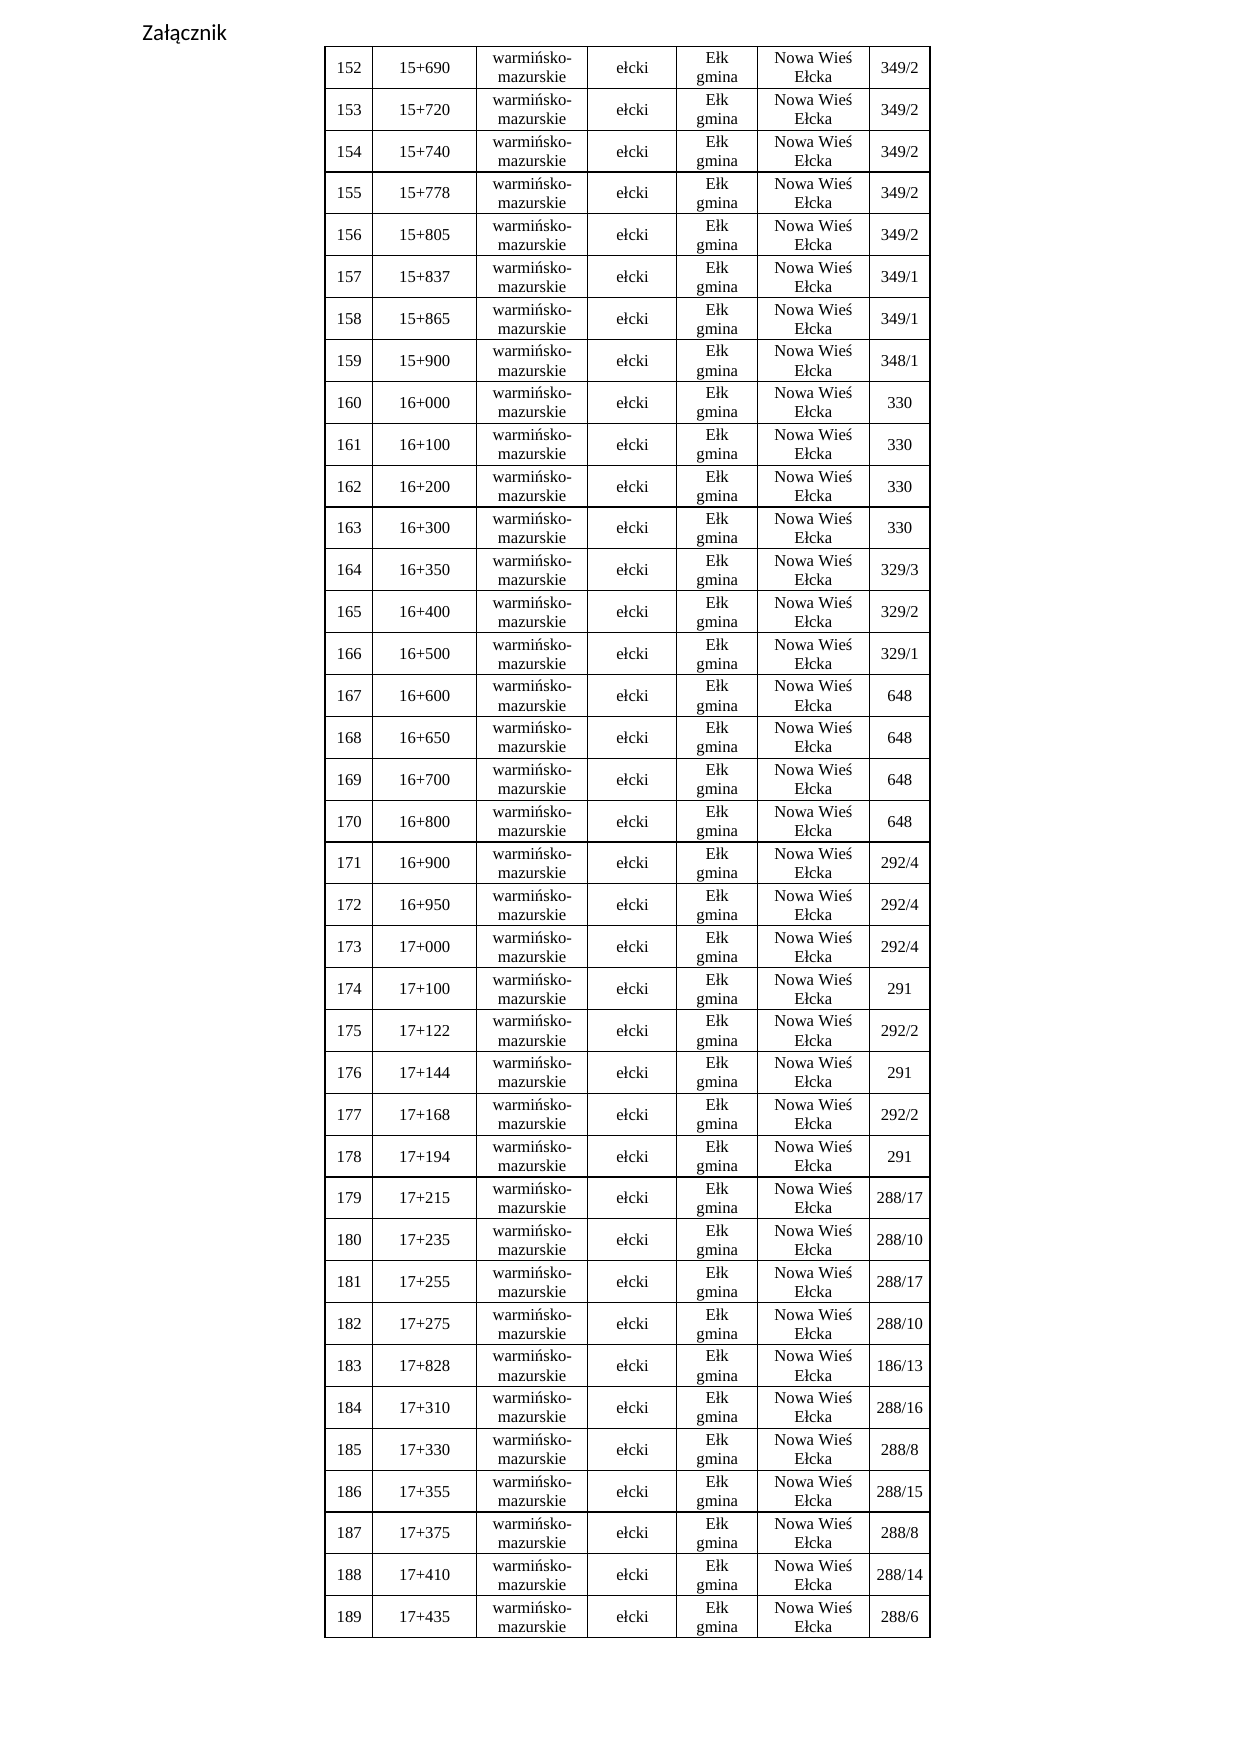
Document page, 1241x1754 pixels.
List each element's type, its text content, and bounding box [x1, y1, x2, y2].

table_cell 291 [870, 1136, 929, 1176]
table_cell Ełk gmina [677, 508, 757, 548]
table_cell 349/1 [870, 298, 929, 339]
table_cell warmińsko-mazurskie [477, 47, 587, 88]
table_cell 16+100 [373, 424, 476, 464]
table_cell ełcki [588, 47, 676, 88]
table_cell 162 [326, 466, 372, 506]
table_cell warmińsko-mazurskie [477, 968, 587, 1009]
table_cell Nowa Wieś Ełcka [758, 508, 869, 548]
table_cell Nowa Wieś Ełcka [758, 801, 869, 841]
table_cell 182 [326, 1303, 372, 1344]
table_cell warmińsko-mazurskie [477, 173, 587, 213]
table_cell ełcki [588, 256, 676, 297]
table_cell Nowa Wieś Ełcka [758, 214, 869, 255]
table_cell Nowa Wieś Ełcka [758, 1219, 869, 1260]
table_cell Ełk gmina [677, 1596, 757, 1637]
table_cell 288/14 [870, 1554, 929, 1595]
table_cell 166 [326, 633, 372, 674]
table_cell Nowa Wieś Ełcka [758, 1178, 869, 1218]
table_cell Nowa Wieś Ełcka [758, 1052, 869, 1093]
table_cell Nowa Wieś Ełcka [758, 717, 869, 758]
table_cell 16+400 [373, 591, 476, 632]
table_cell 330 [870, 424, 929, 464]
table_cell warmińsko-mazurskie [477, 675, 587, 716]
table_cell 186/13 [870, 1345, 929, 1386]
table_cell ełcki [588, 1303, 676, 1344]
table_cell Ełk gmina [677, 382, 757, 423]
table_cell Nowa Wieś Ełcka [758, 759, 869, 799]
table_cell warmińsko-mazurskie [477, 633, 587, 674]
table_cell warmińsko-mazurskie [477, 1261, 587, 1302]
table_cell warmińsko-mazurskie [477, 131, 587, 171]
table_cell warmińsko-mazurskie [477, 256, 587, 297]
table_cell 15+778 [373, 173, 476, 213]
table_cell 349/2 [870, 131, 929, 171]
table_cell 288/8 [870, 1429, 929, 1469]
table_cell ełcki [588, 173, 676, 213]
table_cell warmińsko-mazurskie [477, 1178, 587, 1218]
table_cell 188 [326, 1554, 372, 1595]
table_cell 167 [326, 675, 372, 716]
table_cell 154 [326, 131, 372, 171]
table_cell 288/17 [870, 1178, 929, 1218]
table_cell warmińsko-mazurskie [477, 424, 587, 464]
table_cell 177 [326, 1094, 372, 1134]
table_cell warmińsko-mazurskie [477, 549, 587, 590]
table_cell 163 [326, 508, 372, 548]
table_cell 186 [326, 1471, 372, 1511]
table_cell warmińsko-mazurskie [477, 1136, 587, 1176]
table_cell 155 [326, 173, 372, 213]
table_cell 15+740 [373, 131, 476, 171]
table_cell Ełk gmina [677, 801, 757, 841]
table_cell 648 [870, 717, 929, 758]
table_cell ełcki [588, 298, 676, 339]
table_cell 17+235 [373, 1219, 476, 1260]
table_cell Ełk gmina [677, 466, 757, 506]
table_cell 17+144 [373, 1052, 476, 1093]
table_cell 648 [870, 801, 929, 841]
table_cell 159 [326, 340, 372, 381]
table_cell 174 [326, 968, 372, 1009]
table_cell 156 [326, 214, 372, 255]
table_cell 288/10 [870, 1303, 929, 1344]
table_cell warmińsko-mazurskie [477, 591, 587, 632]
table_cell warmińsko-mazurskie [477, 1596, 587, 1637]
table_cell Nowa Wieś Ełcka [758, 424, 869, 464]
table_cell warmińsko-mazurskie [477, 1513, 587, 1553]
table_cell ełcki [588, 424, 676, 464]
table_cell Nowa Wieś Ełcka [758, 1387, 869, 1428]
table_cell 291 [870, 968, 929, 1009]
table_cell ełcki [588, 508, 676, 548]
table_cell Ełk gmina [677, 1219, 757, 1260]
table_cell Nowa Wieś Ełcka [758, 1094, 869, 1134]
table_cell 349/1 [870, 256, 929, 297]
table_cell ełcki [588, 1471, 676, 1511]
table_cell Ełk gmina [677, 256, 757, 297]
table_cell warmińsko-mazurskie [477, 214, 587, 255]
table_cell Nowa Wieś Ełcka [758, 843, 869, 883]
table_cell warmińsko-mazurskie [477, 926, 587, 967]
table_cell warmińsko-mazurskie [477, 884, 587, 925]
table_cell Ełk gmina [677, 1303, 757, 1344]
table_cell 170 [326, 801, 372, 841]
table_cell 330 [870, 508, 929, 548]
table_cell 16+200 [373, 466, 476, 506]
table_cell Nowa Wieś Ełcka [758, 1303, 869, 1344]
table_cell 17+168 [373, 1094, 476, 1134]
table_cell Nowa Wieś Ełcka [758, 47, 869, 88]
table_cell 17+215 [373, 1178, 476, 1218]
table_cell Ełk gmina [677, 591, 757, 632]
table_cell Ełk gmina [677, 1052, 757, 1093]
table_cell Nowa Wieś Ełcka [758, 1010, 869, 1051]
table_cell 184 [326, 1387, 372, 1428]
table_cell ełcki [588, 968, 676, 1009]
table_cell Nowa Wieś Ełcka [758, 1596, 869, 1637]
table_cell 15+690 [373, 47, 476, 88]
table_cell 17+194 [373, 1136, 476, 1176]
table_cell 16+900 [373, 843, 476, 883]
table_cell ełcki [588, 1261, 676, 1302]
table_cell warmińsko-mazurskie [477, 1429, 587, 1469]
table_cell ełcki [588, 1387, 676, 1428]
table_cell 291 [870, 1052, 929, 1093]
table_cell Ełk gmina [677, 1513, 757, 1553]
table_cell ełcki [588, 1429, 676, 1469]
table_cell 329/3 [870, 549, 929, 590]
table_cell Nowa Wieś Ełcka [758, 298, 869, 339]
table_cell Ełk gmina [677, 549, 757, 590]
table_cell 178 [326, 1136, 372, 1176]
table_cell warmińsko-mazurskie [477, 1010, 587, 1051]
table_cell Ełk gmina [677, 1387, 757, 1428]
table_cell 17+828 [373, 1345, 476, 1386]
table_cell Ełk gmina [677, 214, 757, 255]
table_cell Ełk gmina [677, 884, 757, 925]
table_cell Nowa Wieś Ełcka [758, 1554, 869, 1595]
table_cell 181 [326, 1261, 372, 1302]
table_cell 17+275 [373, 1303, 476, 1344]
table_cell 292/4 [870, 843, 929, 883]
table_cell ełcki [588, 1178, 676, 1218]
table_cell Ełk gmina [677, 1094, 757, 1134]
table_cell ełcki [588, 926, 676, 967]
table_cell ełcki [588, 214, 676, 255]
table_cell warmińsko-mazurskie [477, 1219, 587, 1260]
table_cell 16+000 [373, 382, 476, 423]
table_cell Nowa Wieś Ełcka [758, 1513, 869, 1553]
table_cell 15+900 [373, 340, 476, 381]
table_cell 288/6 [870, 1596, 929, 1637]
table_cell warmińsko-mazurskie [477, 759, 587, 799]
table_cell 185 [326, 1429, 372, 1469]
table_cell 15+865 [373, 298, 476, 339]
table_cell Ełk gmina [677, 424, 757, 464]
table_cell 16+500 [373, 633, 476, 674]
table_cell Ełk gmina [677, 298, 757, 339]
table_cell Nowa Wieś Ełcka [758, 382, 869, 423]
table_cell ełcki [588, 591, 676, 632]
table_cell 348/1 [870, 340, 929, 381]
table_cell Nowa Wieś Ełcka [758, 131, 869, 171]
table_cell warmińsko-mazurskie [477, 801, 587, 841]
table_cell warmińsko-mazurskie [477, 340, 587, 381]
table_cell 288/15 [870, 1471, 929, 1511]
table_cell Nowa Wieś Ełcka [758, 591, 869, 632]
table_cell ełcki [588, 843, 676, 883]
table_cell warmińsko-mazurskie [477, 89, 587, 129]
table_cell 15+837 [373, 256, 476, 297]
table_cell Nowa Wieś Ełcka [758, 1261, 869, 1302]
table_cell ełcki [588, 340, 676, 381]
table_cell 160 [326, 382, 372, 423]
table_cell 288/16 [870, 1387, 929, 1428]
table_cell 176 [326, 1052, 372, 1093]
table_cell Ełk gmina [677, 131, 757, 171]
table_cell Ełk gmina [677, 1010, 757, 1051]
table_cell Ełk gmina [677, 173, 757, 213]
table_cell warmińsko-mazurskie [477, 382, 587, 423]
table_cell 16+300 [373, 508, 476, 548]
table_cell Nowa Wieś Ełcka [758, 466, 869, 506]
table_cell warmińsko-mazurskie [477, 843, 587, 883]
table_cell 17+255 [373, 1261, 476, 1302]
table_cell 157 [326, 256, 372, 297]
table_cell 17+355 [373, 1471, 476, 1511]
table_cell 165 [326, 591, 372, 632]
table_cell 16+350 [373, 549, 476, 590]
table_cell Ełk gmina [677, 1471, 757, 1511]
table_cell Ełk gmina [677, 675, 757, 716]
table_cell ełcki [588, 466, 676, 506]
table_cell 17+410 [373, 1554, 476, 1595]
table_cell 15+720 [373, 89, 476, 129]
table_cell 175 [326, 1010, 372, 1051]
table_cell warmińsko-mazurskie [477, 1345, 587, 1386]
table_cell 330 [870, 382, 929, 423]
table_cell 288/10 [870, 1219, 929, 1260]
table_cell ełcki [588, 1513, 676, 1553]
table_cell ełcki [588, 633, 676, 674]
table_cell Ełk gmina [677, 1136, 757, 1176]
table_cell Ełk gmina [677, 1261, 757, 1302]
table_cell ełcki [588, 131, 676, 171]
table_cell Nowa Wieś Ełcka [758, 1136, 869, 1176]
table_cell ełcki [588, 382, 676, 423]
table_cell warmińsko-mazurskie [477, 466, 587, 506]
table_cell 288/8 [870, 1513, 929, 1553]
table_cell ełcki [588, 801, 676, 841]
table_cell 648 [870, 759, 929, 799]
table_cell 349/2 [870, 214, 929, 255]
table_cell 349/2 [870, 173, 929, 213]
table_cell ełcki [588, 89, 676, 129]
table_cell 17+000 [373, 926, 476, 967]
table_cell Ełk gmina [677, 1554, 757, 1595]
table_cell ełcki [588, 1554, 676, 1595]
table_cell 168 [326, 717, 372, 758]
table_cell 17+375 [373, 1513, 476, 1553]
table_cell 349/2 [870, 47, 929, 88]
table_cell Ełk gmina [677, 1178, 757, 1218]
table_cell Ełk gmina [677, 633, 757, 674]
table_cell Nowa Wieś Ełcka [758, 675, 869, 716]
table_cell ełcki [588, 549, 676, 590]
table_cell ełcki [588, 717, 676, 758]
table_cell Nowa Wieś Ełcka [758, 633, 869, 674]
table_cell warmińsko-mazurskie [477, 508, 587, 548]
table_cell ełcki [588, 1094, 676, 1134]
table_cell Nowa Wieś Ełcka [758, 89, 869, 129]
table_cell Nowa Wieś Ełcka [758, 549, 869, 590]
table_cell 329/2 [870, 591, 929, 632]
table_cell 16+600 [373, 675, 476, 716]
table_cell 17+100 [373, 968, 476, 1009]
table_cell warmińsko-mazurskie [477, 1471, 587, 1511]
table_cell 292/4 [870, 926, 929, 967]
table_cell Ełk gmina [677, 1345, 757, 1386]
table_cell 187 [326, 1513, 372, 1553]
table_cell 172 [326, 884, 372, 925]
table_cell Nowa Wieś Ełcka [758, 968, 869, 1009]
table_cell ełcki [588, 759, 676, 799]
table_cell 152 [326, 47, 372, 88]
table_cell warmińsko-mazurskie [477, 1094, 587, 1134]
table_cell 329/1 [870, 633, 929, 674]
table_cell Nowa Wieś Ełcka [758, 1345, 869, 1386]
table_cell ełcki [588, 1136, 676, 1176]
table_cell 16+950 [373, 884, 476, 925]
table_cell Ełk gmina [677, 340, 757, 381]
table_cell 349/2 [870, 89, 929, 129]
table_cell 15+805 [373, 214, 476, 255]
table_cell warmińsko-mazurskie [477, 1554, 587, 1595]
table_cell 189 [326, 1596, 372, 1637]
table_cell 171 [326, 843, 372, 883]
table_cell warmińsko-mazurskie [477, 1052, 587, 1093]
table_cell 173 [326, 926, 372, 967]
table_cell Nowa Wieś Ełcka [758, 1471, 869, 1511]
table_cell Ełk gmina [677, 89, 757, 129]
table_cell 292/2 [870, 1010, 929, 1051]
table_cell Nowa Wieś Ełcka [758, 884, 869, 925]
table_cell 288/17 [870, 1261, 929, 1302]
table_cell Ełk gmina [677, 717, 757, 758]
table_cell 169 [326, 759, 372, 799]
table_cell 648 [870, 675, 929, 716]
table_cell 158 [326, 298, 372, 339]
table_cell ełcki [588, 1010, 676, 1051]
table_cell 183 [326, 1345, 372, 1386]
table_cell Nowa Wieś Ełcka [758, 256, 869, 297]
table_cell 17+310 [373, 1387, 476, 1428]
table_cell 16+700 [373, 759, 476, 799]
table_cell 153 [326, 89, 372, 129]
table_cell 17+330 [373, 1429, 476, 1469]
table_cell warmińsko-mazurskie [477, 298, 587, 339]
table_cell 161 [326, 424, 372, 464]
table_cell 17+435 [373, 1596, 476, 1637]
table_cell ełcki [588, 1596, 676, 1637]
table_cell 179 [326, 1178, 372, 1218]
table_cell 17+122 [373, 1010, 476, 1051]
table_cell ełcki [588, 675, 676, 716]
table_cell 292/4 [870, 884, 929, 925]
table_cell warmińsko-mazurskie [477, 1387, 587, 1428]
table_cell warmińsko-mazurskie [477, 1303, 587, 1344]
table_cell Nowa Wieś Ełcka [758, 1429, 869, 1469]
table_cell warmińsko-mazurskie [477, 717, 587, 758]
table_cell Ełk gmina [677, 47, 757, 88]
table_cell ełcki [588, 1052, 676, 1093]
table_cell Ełk gmina [677, 1429, 757, 1469]
table_cell Ełk gmina [677, 968, 757, 1009]
table_cell 330 [870, 466, 929, 506]
table_cell 164 [326, 549, 372, 590]
table_cell Nowa Wieś Ełcka [758, 926, 869, 967]
table_cell 292/2 [870, 1094, 929, 1134]
table_cell Ełk gmina [677, 759, 757, 799]
table_cell 16+800 [373, 801, 476, 841]
table_cell Nowa Wieś Ełcka [758, 173, 869, 213]
table_cell Nowa Wieś Ełcka [758, 340, 869, 381]
table_cell ełcki [588, 1219, 676, 1260]
table_cell 180 [326, 1219, 372, 1260]
table_cell ełcki [588, 1345, 676, 1386]
table_cell ełcki [588, 884, 676, 925]
table_cell 16+650 [373, 717, 476, 758]
table_cell Ełk gmina [677, 843, 757, 883]
table_cell Ełk gmina [677, 926, 757, 967]
